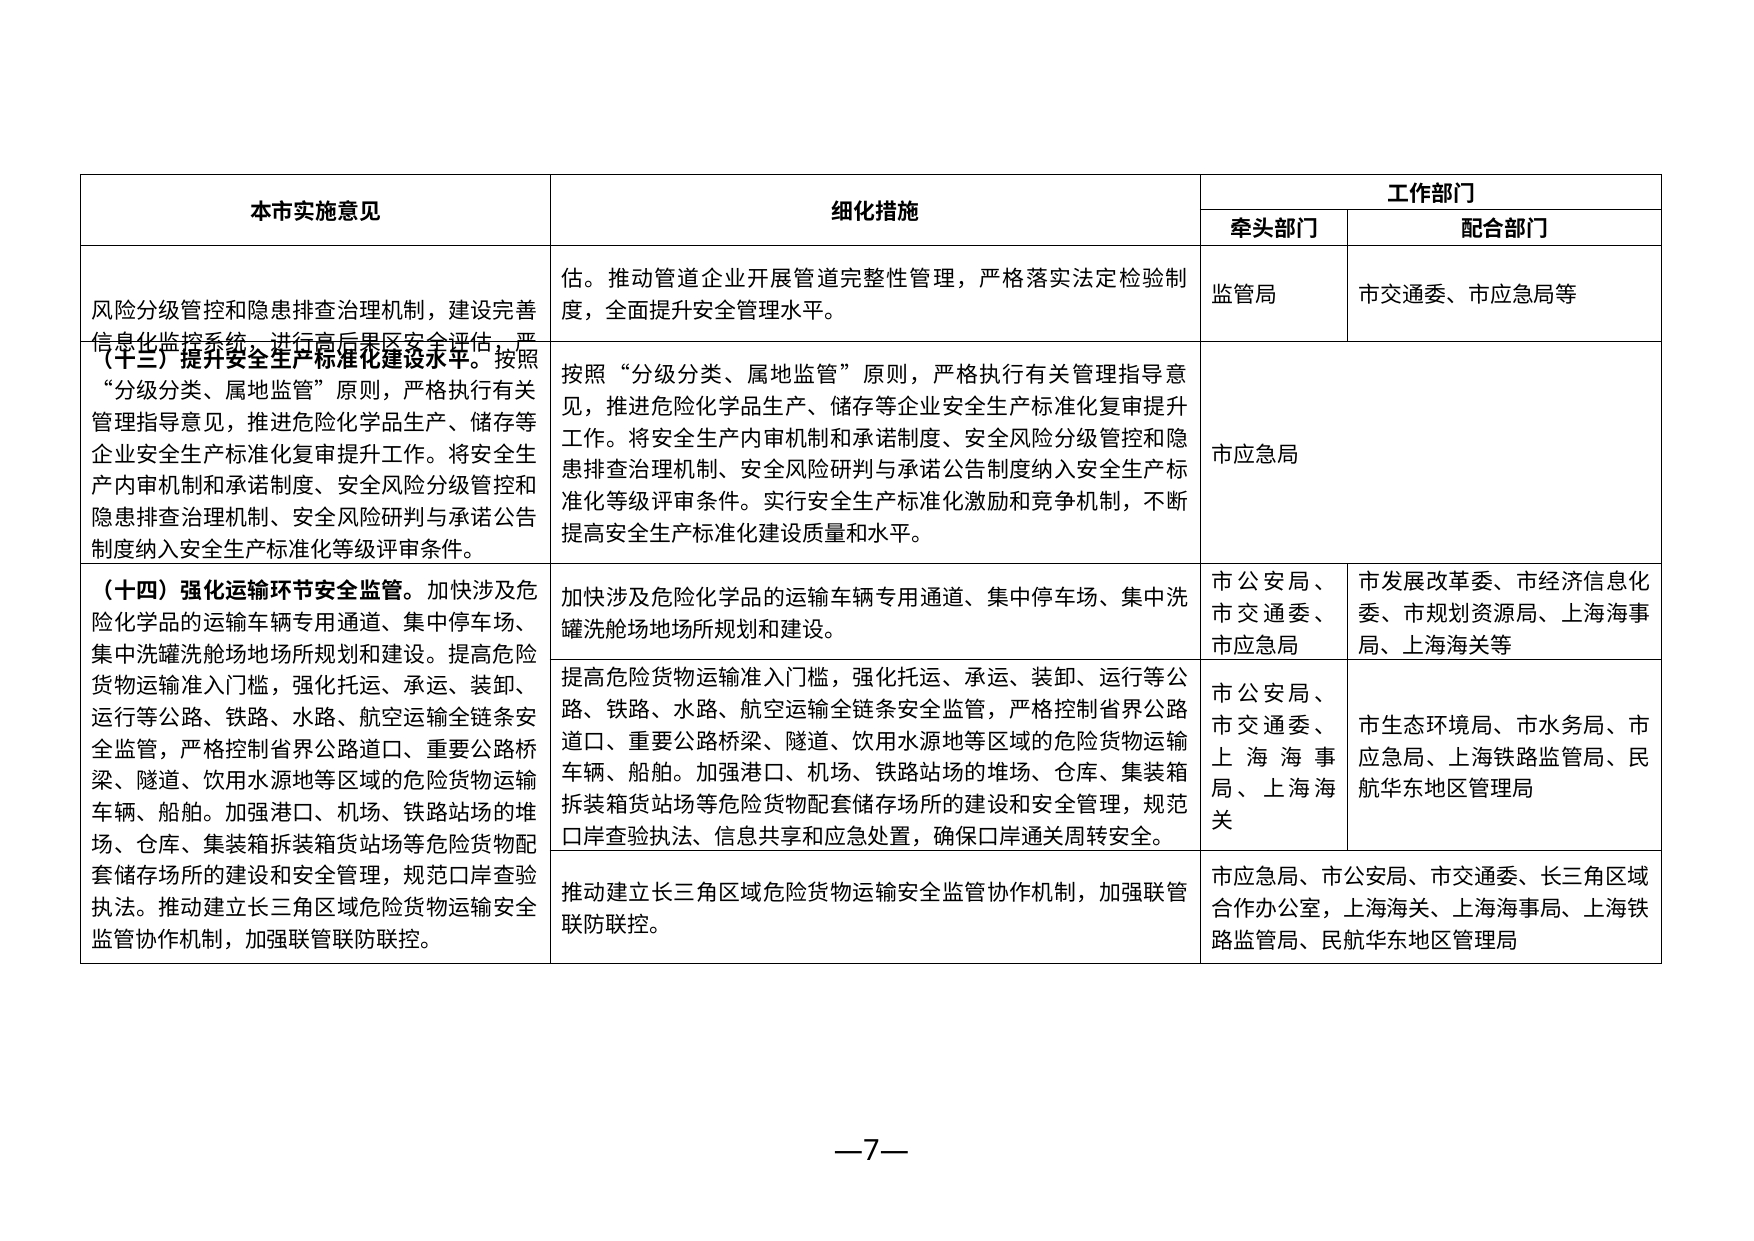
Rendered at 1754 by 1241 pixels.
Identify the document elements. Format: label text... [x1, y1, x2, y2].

table_cell （十四）强化运输环节安全监管。加快涉及危险化学品的运输车辆专用通道、集中停车场、集中洗罐洗舱场地场所规划和建设。提高危险货物运输准入门槛，强化托运、承运、装卸、运行等公路、铁路、水路、航空运输全链条安全监管，严格控制省界公路道口、重要公路桥梁、隧道、饮用水源地等区域的危险货物运输车辆、船舶。加强港口、机场、铁路站场的堆场、仓库、集装箱拆装箱货站场等危险货物配套储存场所的建设和安全管理，规范口岸查验执法。推动建立长三角区域危险货物运输安全监管协作机制，加强联管联防联控。 [81, 564, 550, 962]
table_cell 市发展改革委、市经济信息化委、市规划资源局、上海海事局、上海海关等 [1348, 564, 1661, 659]
table_header 细化措施 [551, 175, 1200, 244]
table_cell 加快涉及危险化学品的运输车辆专用通道、集中停车场、集中洗罐洗舱场地场所规划和建设。 [551, 564, 1200, 659]
table_cell 市应急局、市公安局、市交通委、长三角区域合作办公室，上海海关、上海海事局、上海铁路监管局、民航华东地区管理局 [1201, 851, 1661, 962]
table_cell 市公安局、市交通委、上海海事局、上海海关 [1201, 660, 1347, 850]
table_cell 市规划资源局、市生态环境局、市住房城乡建设管理委、市交通委、市应急局等 [1348, 246, 1661, 341]
table_cell （十三）提升安全生产标准化建设水平。按照“分级分类、属地监管”原则，严格执行有关管理指导意见，推进危险化学品生产、储存等企业安全生产标准化复审提升工作。将安全生产内审机制和承诺制度、安全风险分级管控和隐患排查治理机制、安全风险研判与承诺公告制度纳入安全生产标准化等级评审条件。 [81, 342, 550, 563]
table_cell 市生态环境局、市水务局、市应急局、上海铁路监管局、民航华东地区管理局 [1348, 660, 1661, 850]
table_cell 市发展改革委、市市场监管局 [1201, 246, 1347, 341]
table_header 本市实施意见 [81, 175, 550, 244]
table_cell 推动建立长三角区域危险货物运输安全监管协作机制，加强联管联防联控。 [551, 851, 1200, 962]
table_cell 配合部门 [1348, 210, 1661, 244]
table_cell 市应急局 [1201, 342, 1661, 563]
table_cell 提高危险货物运输准入门槛，强化托运、承运、装卸、运行等公路、铁路、水路、航空运输全链条安全监管，严格控制省界公路道口、重要公路桥梁、隧道、饮用水源地等区域的危险货物运输车辆、船舶。加强港口、机场、铁路站场的堆场、仓库、集装箱拆装箱货站场等危险货物配套储存场所的建设和安全管理，规范口岸查验执法、信息共享和应急处置，确保口岸通关周转安全。 [551, 660, 1200, 850]
table_header 工作部门 [1201, 175, 1661, 209]
table_cell 按照“分级分类、属地监管”原则，严格执行有关管理指导意见，推进危险化学品生产、储存等企业安全生产标准化复审提升工作。将安全生产内审机制和承诺制度、安全风险分级管控和隐患排查治理机制、安全风险研判与承诺公告制度纳入安全生产标准化等级评审条件。实行安全生产标准化激励和竞争机制，不断提高安全生产标准化建设质量和水平。 [551, 342, 1200, 563]
table_cell 牵头部门 [1201, 210, 1347, 244]
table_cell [551, 246, 1200, 341]
table_cell 市公安局、市交通委、市应急局 [1201, 564, 1347, 659]
